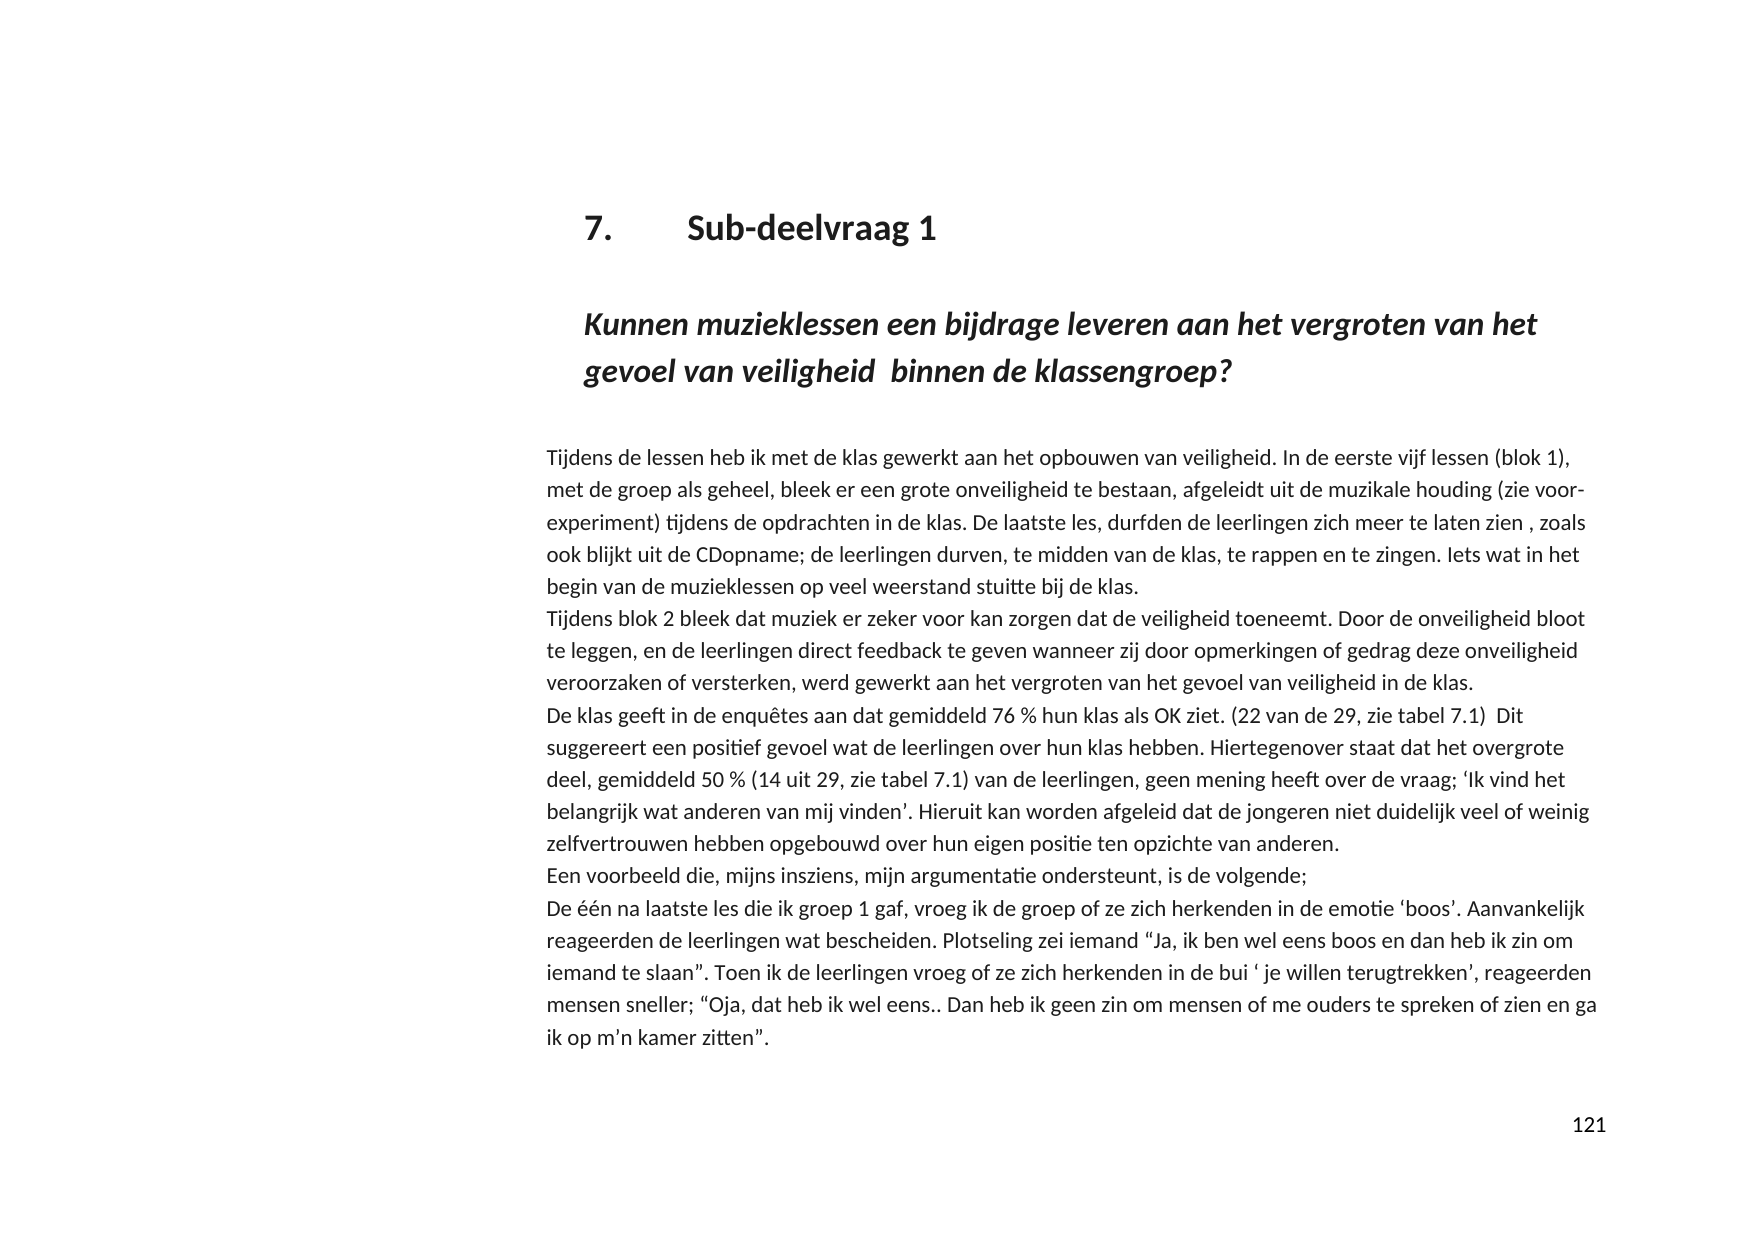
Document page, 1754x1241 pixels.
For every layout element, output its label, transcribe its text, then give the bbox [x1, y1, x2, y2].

text Kunnen muzieklessen een bijdrage leveren aan het vergroten van het gevoel van veiligheid binnen de klassengroep? [584, 303, 1606, 390]
text Tijdens de lessen heb ik met de klas gewerkt aan het opbouwen van veiligheid. In de eerste vijf lessen (blok 1), met de groep als geheel, bleek er een grote onveiligheid te bestaan, afgeleidt uit de muzikale houding (zie voor-experiment) tijdens de opdrachten in de klas. De laatste les, durfden de leerlingen zich meer te laten zien , zoals ook blijkt uit de CDopname; de leerlingen durven, te midden van de klas, te rappen en te zingen. Iets wat in het begin van de muzieklessen op veel weerstand stuitte bij de klas. [546, 443, 1606, 600]
list Sub-deelvraag 1 [584, 203, 1606, 249]
text De één na laatste les die ik groep 1 gaf, vroeg ik de groep of ze zich herkenden in de emotie ‘boos’. Aanvankelijk reageerden de leerlingen wat bescheiden. Plotseling zei iemand “Ja, ik ben wel eens boos en dan heb ik zin om iemand te slaan”. Toen ik de leerlingen vroeg of ze zich herkenden in de bui ‘ je willen terugtrekken’, reageerden mensen sneller; “Oja, dat heb ik wel eens.. Dan heb ik geen zin om mensen of me ouders te spreken of zien en ga ik op m’n kamer zitten”. [546, 894, 1606, 1051]
text Een voorbeeld die, mijns insziens, mijn argumentatie ondersteunt, is de volgende; [546, 862, 1606, 890]
text De klas geeft in de enquêtes aan dat gemiddeld 76 % hun klas als OK ziet. (22 van de 29, zie tabel 7.1) Dit suggereert een positief gevoel wat de leerlingen over hun klas hebben. Hiertegenover staat dat het overgrote deel, gemiddeld 50 % (14 uit 29, zie tabel 7.1) van de leerlingen, geen mening heeft over de vraag; ‘Ik vind het belangrijk wat anderen van mij vinden’. Hieruit kan worden afgeleid dat de jongeren niet duidelijk veel of weinig zelfvertrouwen hebben opgebouwd over hun eigen positie ten opzichte van anderen. [546, 701, 1606, 857]
text Tijdens blok 2 bleek dat muziek er zeker voor kan zorgen dat de veiligheid toeneemt. Door de onveiligheid bloot te leggen, en de leerlingen direct feedback te geven wanneer zij door opmerkingen of gedrag deze onveiligheid veroorzaken of versterken, werd gewerkt aan het vergroten van het gevoel van veiligheid in de klas. [546, 604, 1606, 697]
